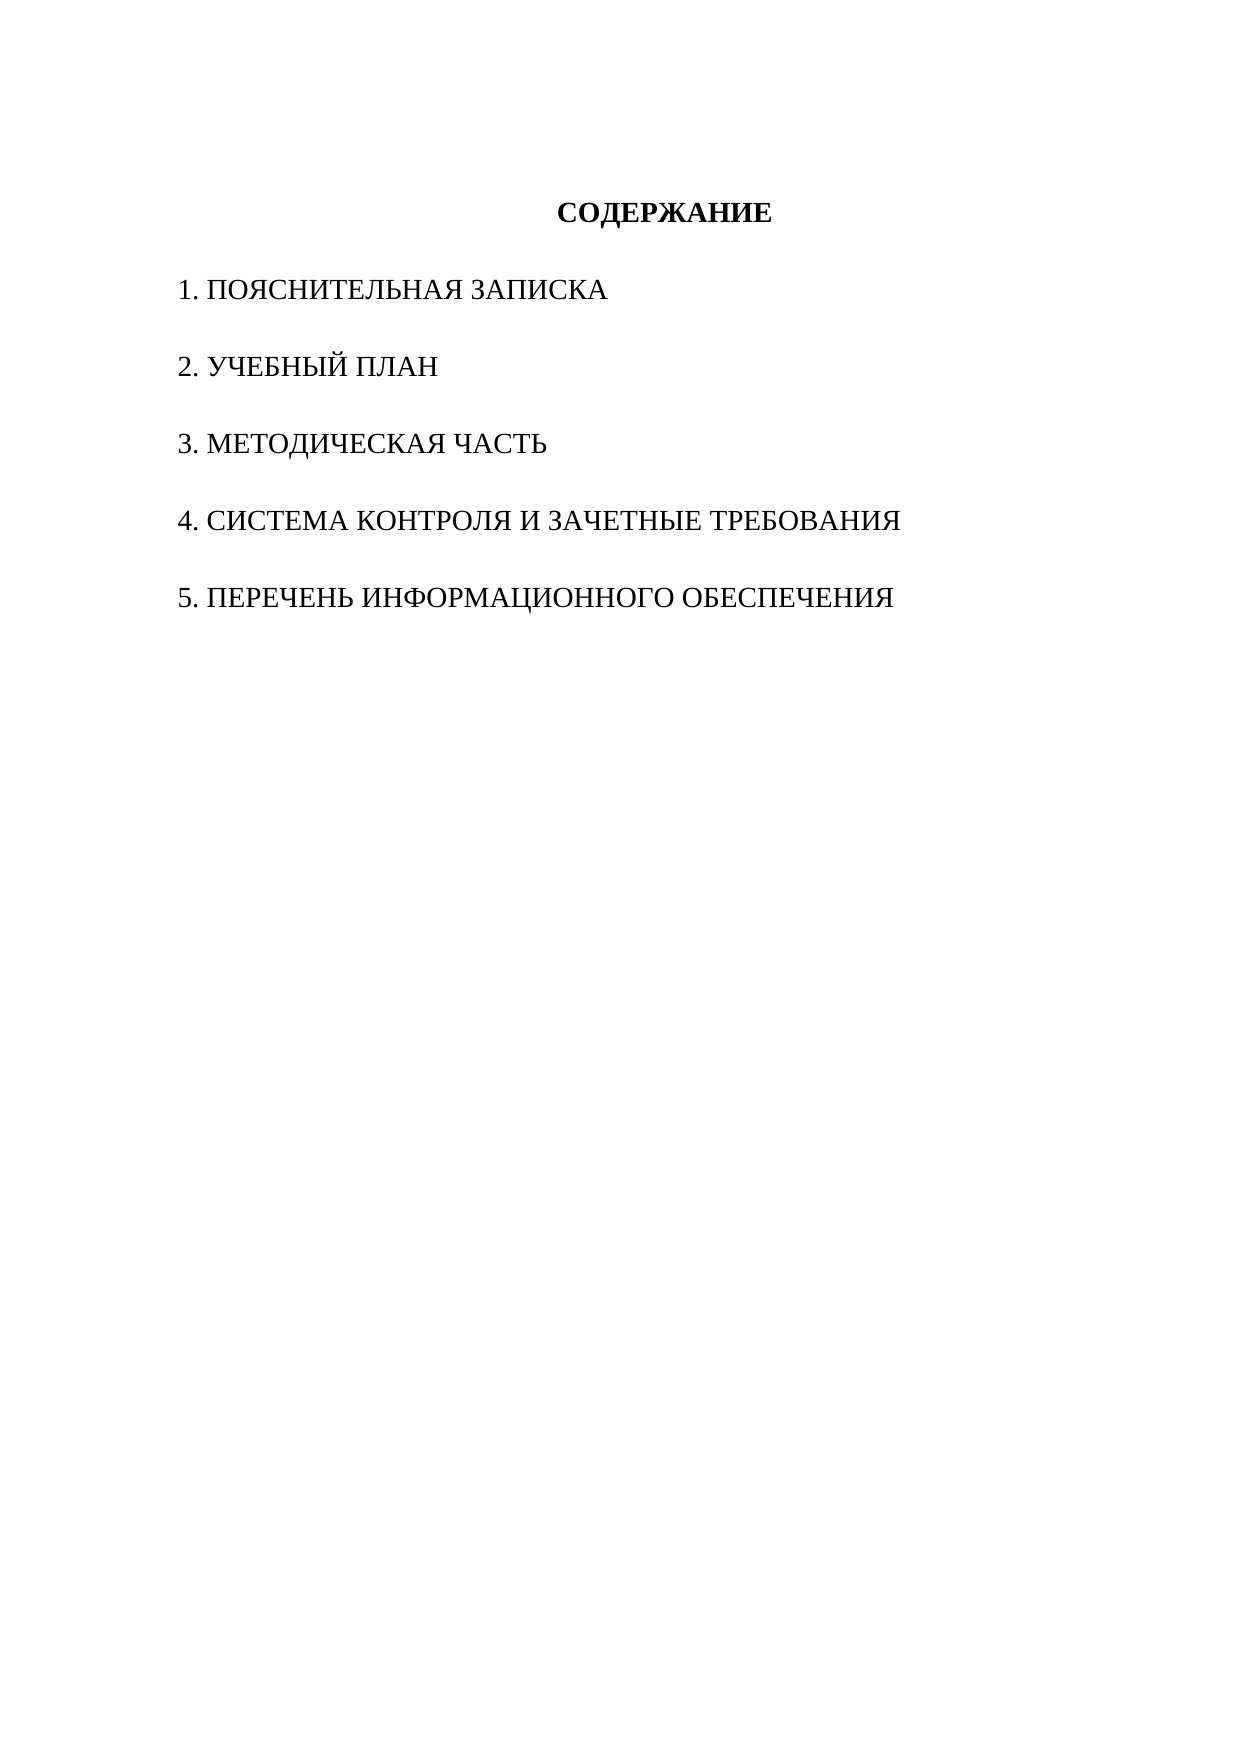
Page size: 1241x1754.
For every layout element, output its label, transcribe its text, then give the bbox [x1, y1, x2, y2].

text 1. ПОЯСНИТЕЛЬНАЯ ЗАПИСКА [177, 272, 1152, 306]
text 5. ПЕРЕЧЕНЬ ИНФОРМАЦИОННОГО ОБЕСПЕЧЕНИЯ [177, 581, 1152, 614]
text 4. СИСТЕМА КОНТРОЛЯ И ЗАЧЕТНЫЕ ТРЕБОВАНИЯ [177, 503, 1152, 537]
text 2. УЧЕБНЫЙ ПЛАН [177, 349, 1152, 383]
text 3. МЕТОДИЧЕСКАЯ ЧАСТЬ [177, 426, 1152, 460]
text СОДЕРЖАНИЕ [177, 195, 1152, 229]
